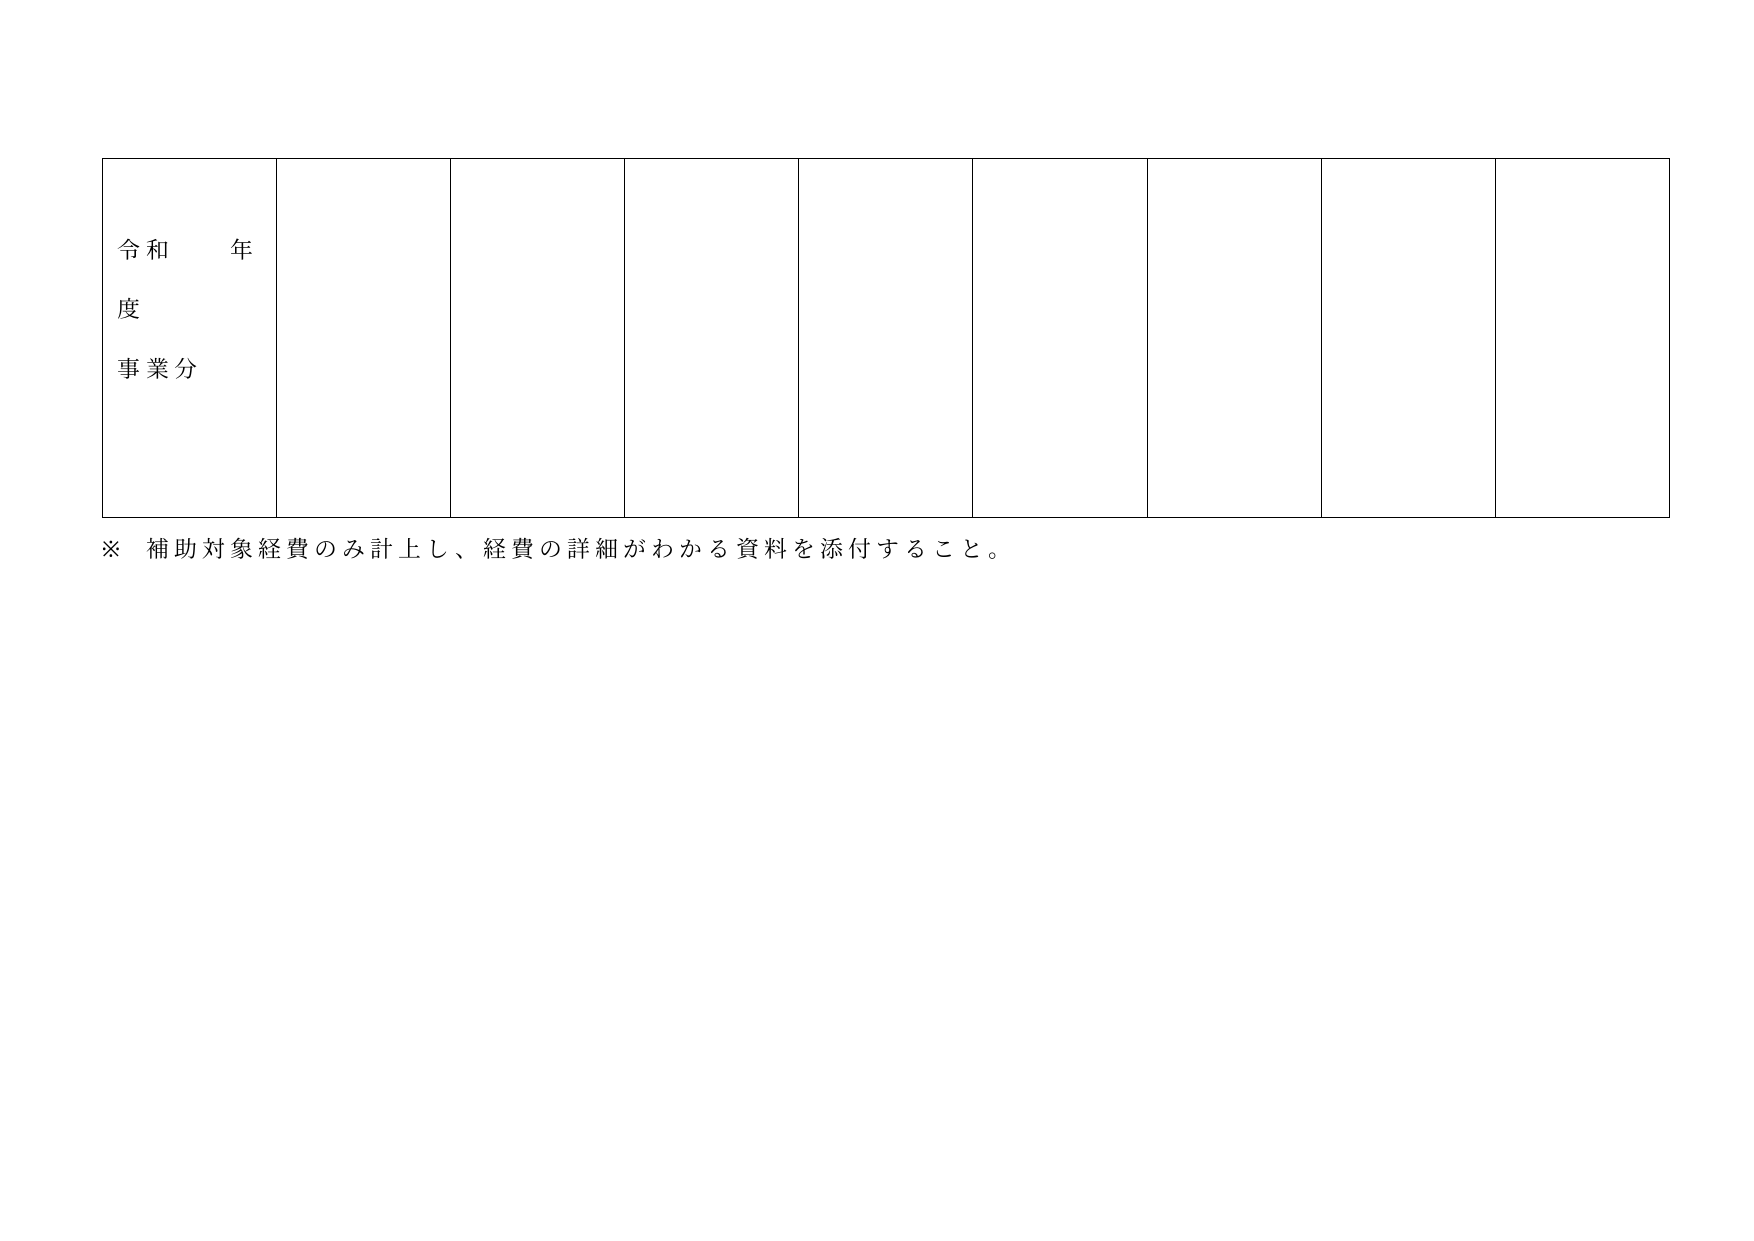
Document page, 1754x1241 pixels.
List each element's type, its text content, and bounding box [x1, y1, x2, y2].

text ※補助対象経費のみ計上し、経費の詳細がわかる資料を添付すること。 [89, 518, 1664, 577]
table_cell [1496, 159, 1669, 517]
table_cell 令和 年度 事業分 [103, 159, 276, 517]
table_cell [277, 159, 450, 517]
table_cell [1322, 159, 1495, 517]
table_cell [451, 159, 624, 517]
table_cell [799, 159, 972, 517]
table_cell [625, 159, 798, 517]
table_cell [973, 159, 1147, 517]
table_cell [1148, 159, 1321, 517]
